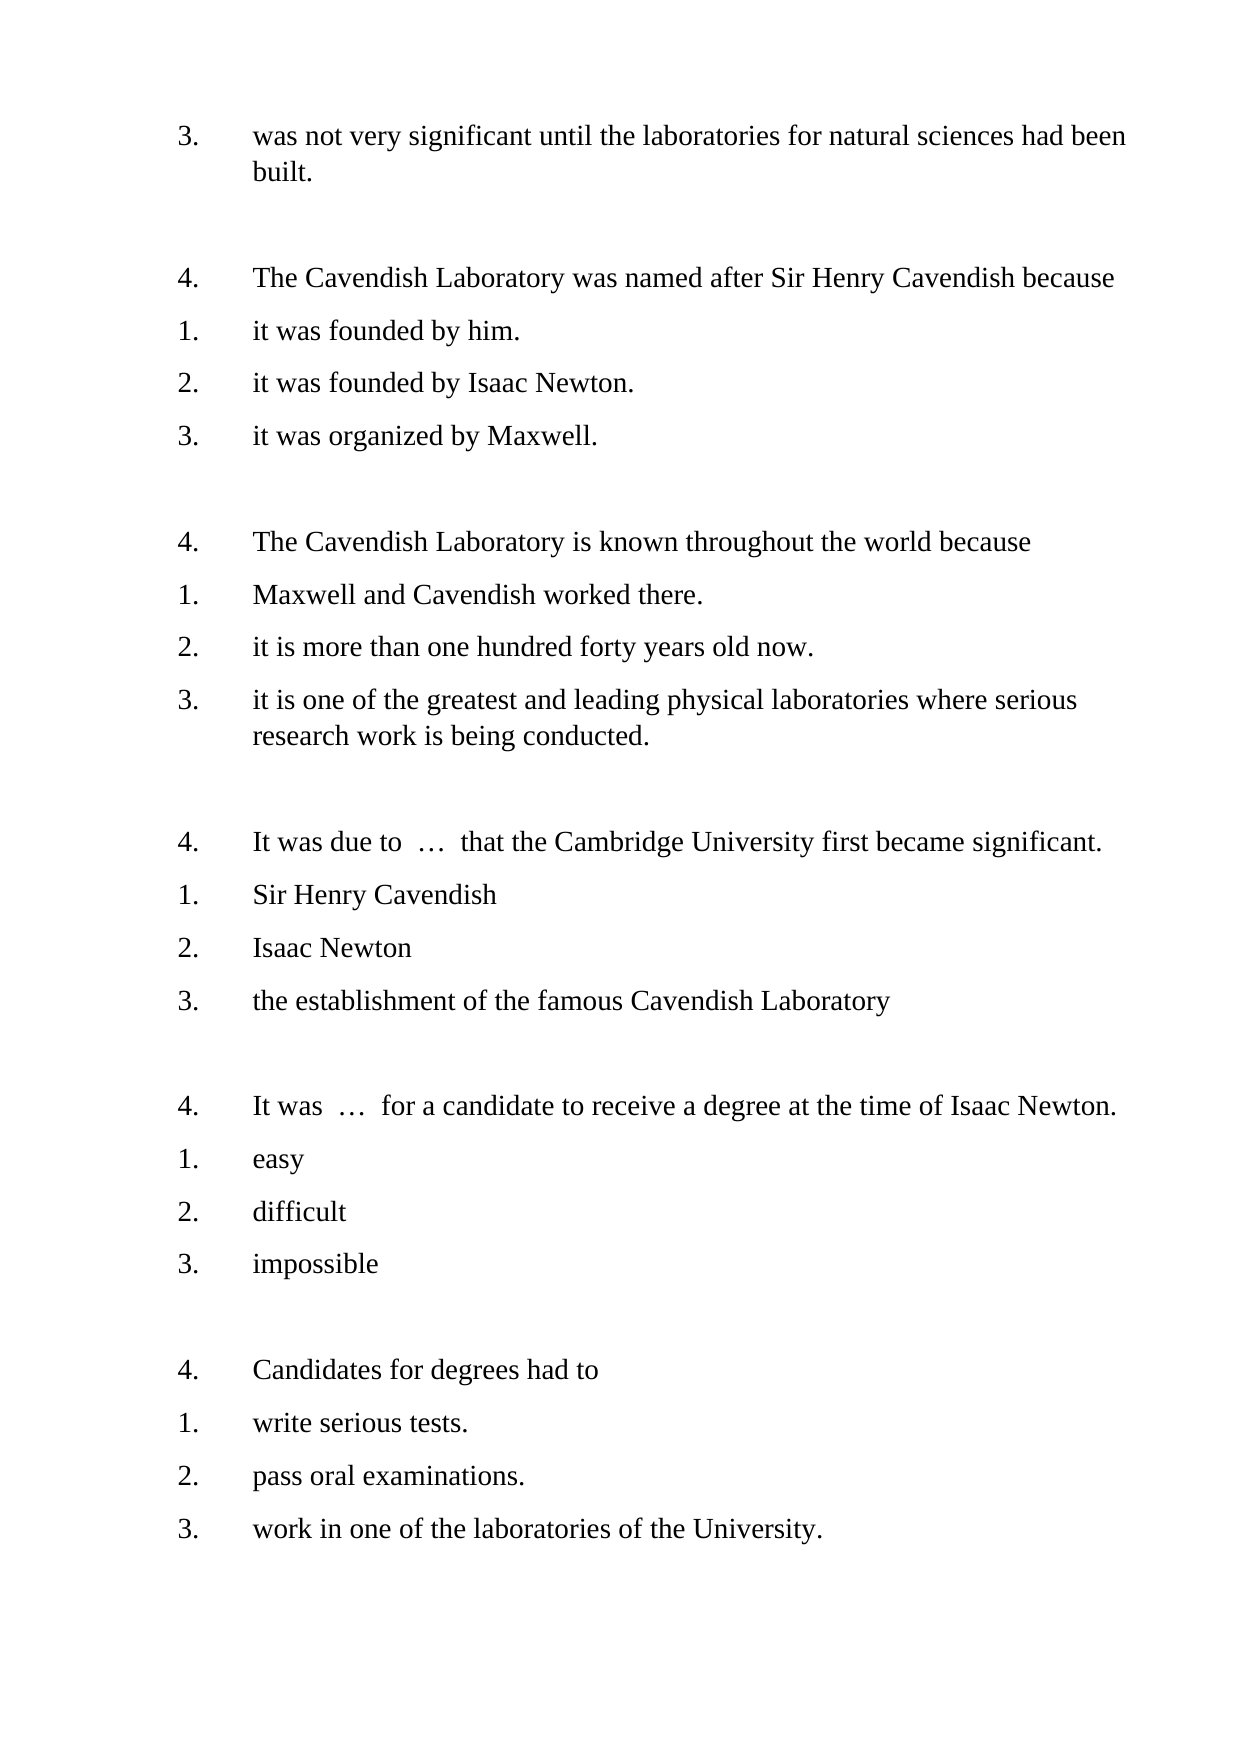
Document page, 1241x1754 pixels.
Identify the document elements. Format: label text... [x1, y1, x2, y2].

list Isaac Newton [177, 930, 1152, 963]
list work in one of the laboratories of the University. [177, 1511, 1152, 1544]
list It was due to … that the Cambridge University first became significant. [177, 824, 1152, 858]
list was not very significant until the laboratories for natural sciences had been built. [177, 118, 1152, 188]
list write serious tests. [177, 1405, 1152, 1439]
list it was organized by Maxwell. [177, 418, 1152, 452]
list easy [177, 1141, 1152, 1174]
list it was founded by him. [177, 313, 1152, 346]
list It was … for a candidate to receive a degree at the time of Isaac Newton. [177, 1088, 1152, 1122]
list it was founded by Isaac Newton. [177, 366, 1152, 399]
list it is more than one hundred forty years old now. [177, 629, 1152, 663]
list pass oral examinations. [177, 1458, 1152, 1491]
list it is one of the greatest and leading physical laboratories where serious research work is being conducted. [177, 682, 1152, 752]
list impossible [177, 1247, 1152, 1280]
list Candidates for degrees had to [177, 1352, 1152, 1386]
list Sir Henry Cavendish [177, 877, 1152, 911]
list difficult [177, 1194, 1152, 1227]
list The Cavendish Laboratory is known throughout the world because [177, 524, 1152, 557]
list the establishment of the famous Cavendish Laboratory [177, 983, 1152, 1016]
list The Cavendish Laboratory was named after Sir Henry Cavendish because [177, 260, 1152, 293]
list Maxwell and Cavendish worked there. [177, 577, 1152, 610]
